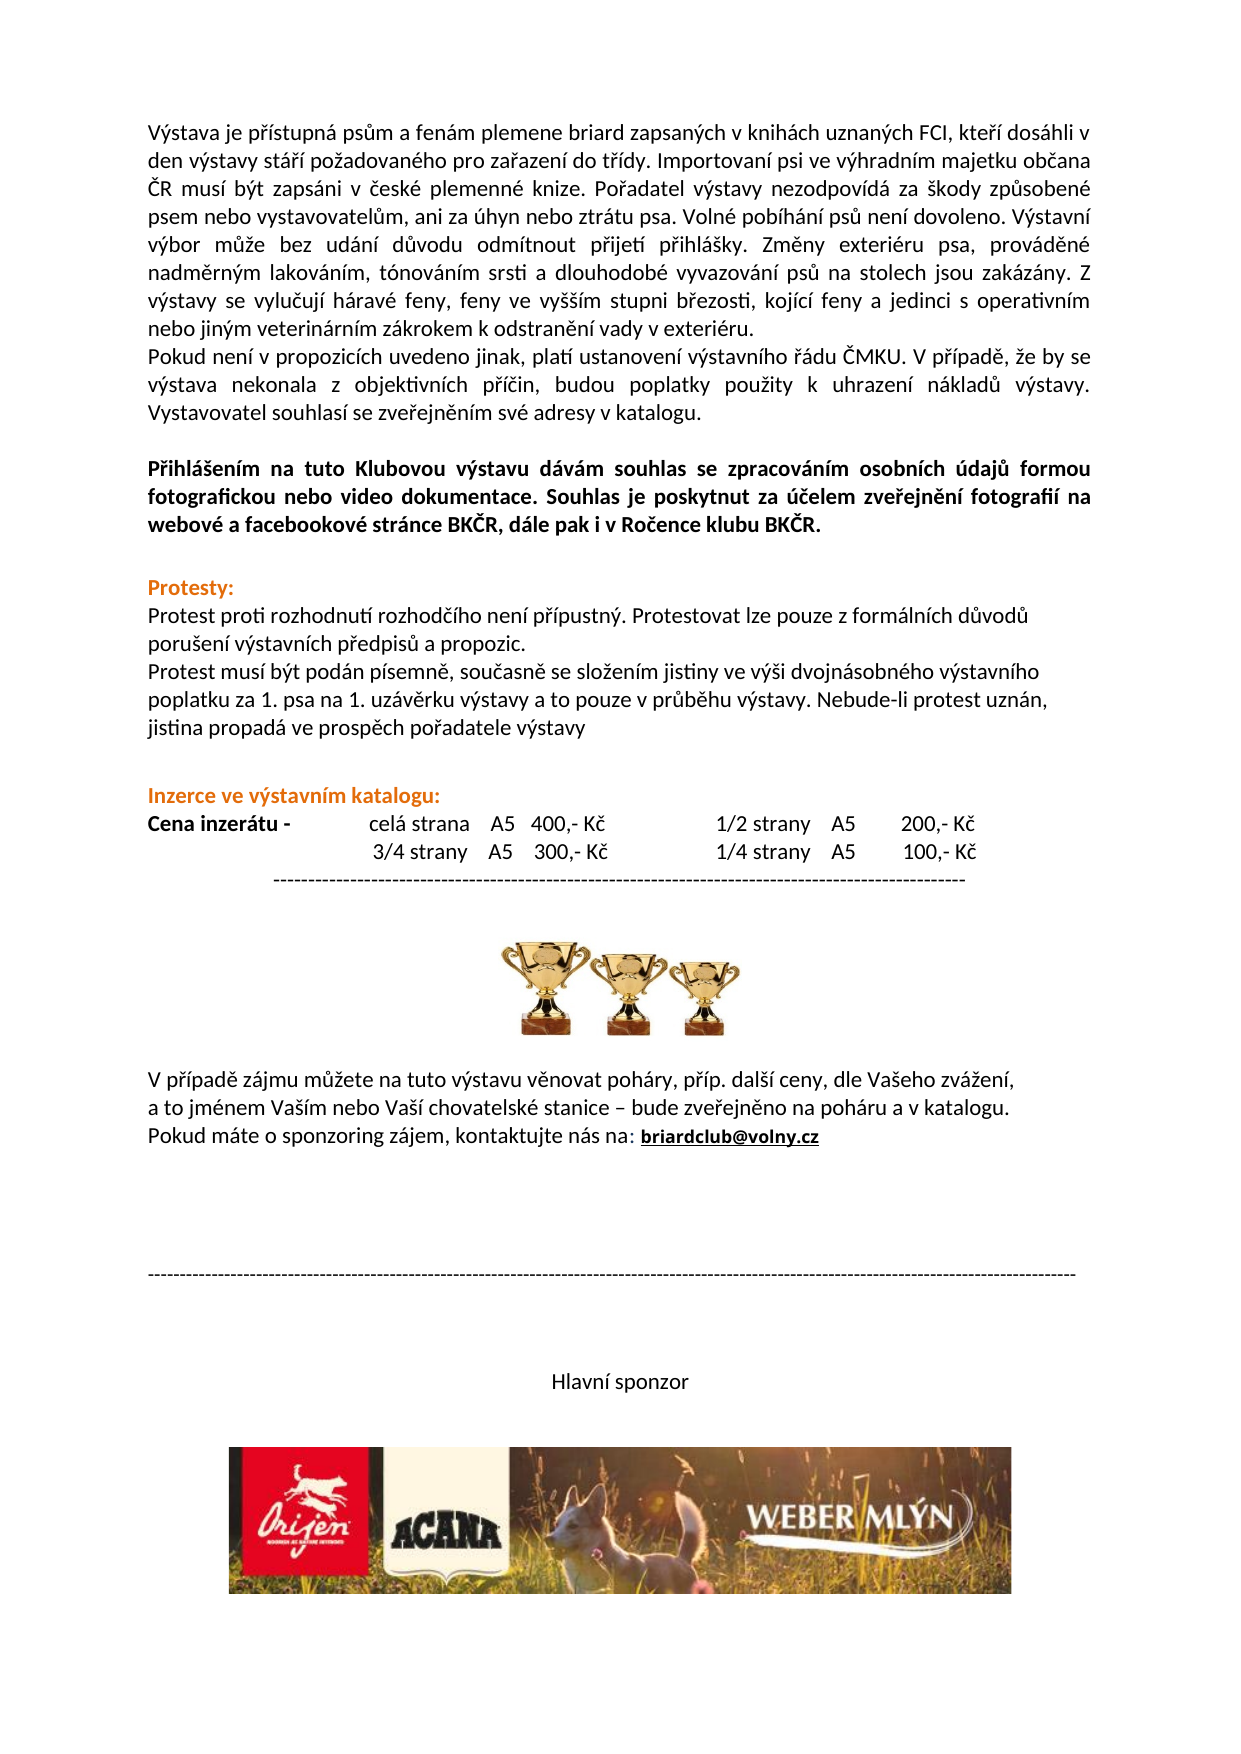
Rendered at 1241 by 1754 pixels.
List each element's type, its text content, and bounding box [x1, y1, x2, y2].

text Protesty: [148, 573, 1092, 601]
text Protest proti rozhodnutí rozhodčího není přípustný. Protestovat lze pouze z formálních důvodů porušení výstavních předpisů a propozic. [148, 601, 1092, 657]
picture [228, 1447, 1012, 1594]
text Pokud není v propozicích uvedeno jinak, platí ustanovení výstavního řádu ČMKU. V případě, že by se výstava nekonala z objektivních příčin, budou poplatky použity k uhrazení nákladů výstavy. Vystavovatel souhlasí se zveřejněním své adresy v katalogu. [148, 342, 1092, 426]
text Hlavní sponzor [148, 1367, 1092, 1395]
picture [498, 893, 742, 1042]
text a to jménem Vaším nebo Vaší chovatelské stanice – bude zveřejněno na poháru a v katalogu. [148, 1093, 1092, 1121]
text --------------------------------------------------------------------------------------------------- [148, 865, 1092, 893]
text Přihlášením na tuto Klubovou výstavu dávám souhlas se zpracováním osobních údajů formou fotografickou nebo video dokumentace. Souhlas je poskytnut za účelem zveřejnění fotografií na webové a facebookové stránce BKČR, dále pak i v Ročence klubu BKČR. [148, 454, 1092, 538]
text Protest musí být podán písemně, současně se složením jistiny ve výši dvojnásobného výstavního poplatku za 1. psa na 1. uzávěrku výstavy a to pouze v průběhu výstavy. Nebude-li protest uznán, jistina propadá ve prospěch pořadatele výstavy [148, 657, 1092, 741]
text Cena inzerátu - celá strana A5 400,- Kč 1/2 strany A5 200,- Kč [148, 809, 1092, 837]
text Výstava je přístupná psům a fenám plemene briard zapsaných v knihách uznaných FCI, kteří dosáhli v den výstavy stáří požadovaného pro zařazení do třídy. Importovaní psi ve výhradním majetku občana ČR musí být zapsáni v české plemenné knize. Pořadatel výstavy nezodpovídá za škody způsobené psem nebo vystavovatelům, ani za úhyn nebo ztrátu psa. Volné pobíhání psů není dovoleno. Výstavní výbor může bez udání důvodu odmítnout přijetí přihlášky. Změny exteriéru psa, prováděné nadměrným lakováním, tónováním srsti a dlouhodobé vyvazování psů na stolech jsou zakázány. Z výstavy se vylučují háravé feny, feny ve vyšším stupni březosti, kojící feny a jedinci s operativním nebo jiným veterinárním zákrokem k odstranění vady v exteriéru. [148, 118, 1092, 342]
text V případě zájmu můžete na tuto výstavu věnovat poháry, příp. další ceny, dle Vašeho zvážení, [148, 1065, 1092, 1093]
text Pokud máte o sponzoring zájem, kontaktujte nás na: briardclub@volny.cz [148, 1121, 1092, 1149]
text Inzerce ve výstavním katalogu: [148, 781, 1092, 809]
text 3/4 strany A5 300,- Kč 1/4 strany A5 100,- Kč [148, 837, 1092, 865]
text -------------------------------------------------------------------------------------------------------------------------------------------------- [148, 1261, 1092, 1286]
